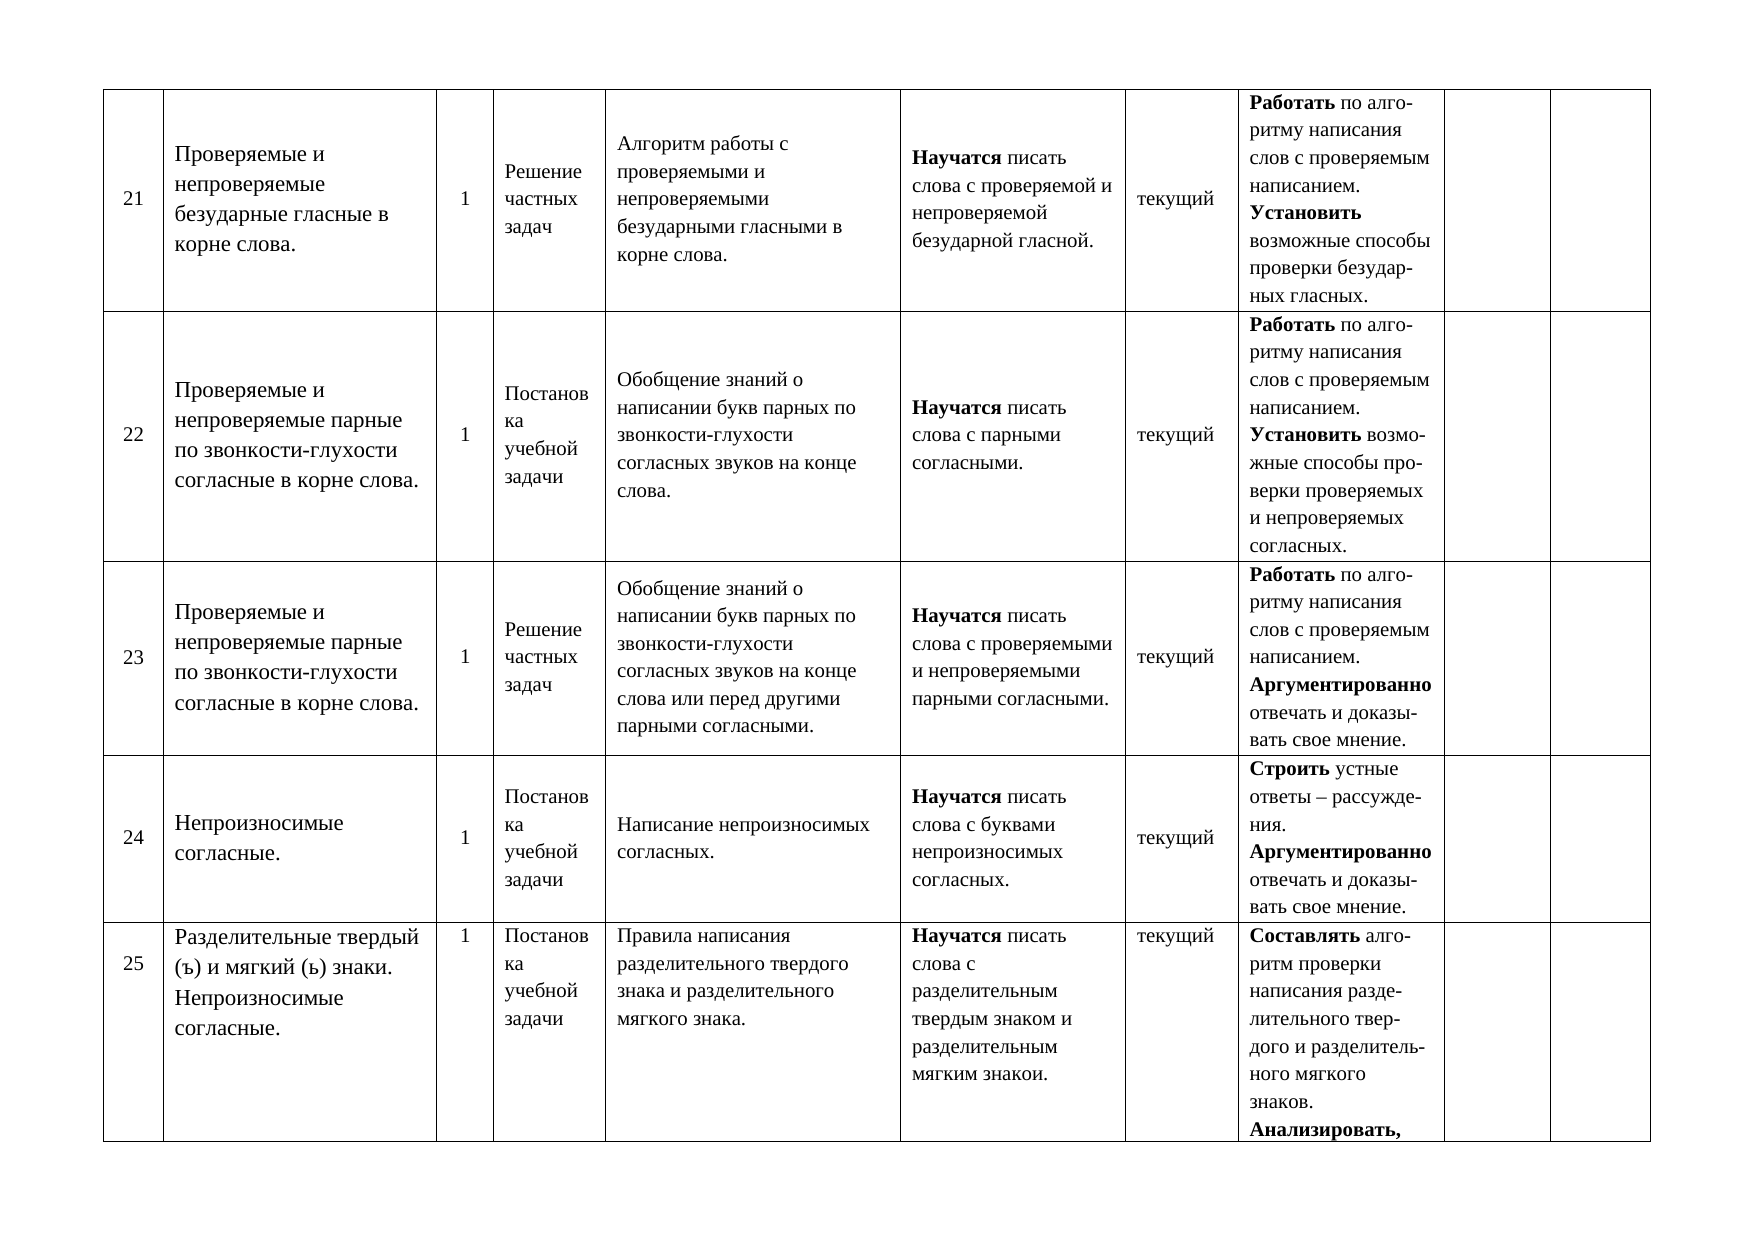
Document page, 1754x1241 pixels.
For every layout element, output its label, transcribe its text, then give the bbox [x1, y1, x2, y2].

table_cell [494, 90, 605, 311]
table_cell Научатся писать слова с парными согласными. [901, 312, 1125, 561]
table_cell 1 [437, 923, 493, 1141]
table_cell текущий [1126, 562, 1238, 755]
table_cell Постановка учебной задачи [494, 312, 605, 561]
table_cell [1551, 756, 1650, 922]
table_cell [1445, 756, 1550, 922]
table_cell [1445, 90, 1550, 311]
table_cell Проверяемые и непроверяемые парные по звонкости-глухости согласные в корне слова. [164, 562, 436, 755]
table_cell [901, 923, 1125, 1141]
table_cell Научатся писать слова с проверяемыми и непроверяемыми парными согласными. [901, 562, 1125, 755]
table_cell Обобщение знаний о написании букв парных по звонкости-глухости согласных звуков на конце слова или перед другими парными согласными. [606, 562, 900, 755]
table_cell 24 [104, 756, 163, 922]
table_cell [1551, 923, 1650, 1141]
table_cell 1 [437, 312, 493, 561]
table_cell 25 [104, 923, 163, 1141]
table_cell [606, 923, 900, 1141]
table_cell [1445, 923, 1550, 1141]
table_cell Постановка учебной задачи [494, 756, 605, 922]
table_cell [1445, 312, 1550, 561]
table_cell Работать по алго-ритму написания слов с проверяемым написанием. Установить возможные способы проверки безудар-ных гласных. [1239, 90, 1444, 311]
table_cell Научатся писать слова с проверяемой и непроверяемой безударной гласной. [901, 90, 1125, 311]
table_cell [164, 923, 436, 1141]
table_cell Решение частных задач [494, 562, 605, 755]
table_cell 1 [437, 90, 493, 311]
table_cell [1551, 312, 1650, 561]
table_cell Обобщение знаний о написании букв парных по звонкости-глухости согласных звуков на конце слова. [606, 312, 900, 561]
table_cell 23 [104, 562, 163, 755]
table_cell текущий [1126, 90, 1238, 311]
table_cell [1551, 90, 1650, 311]
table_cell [494, 923, 605, 1141]
table_cell Алгоритм работы с проверяемыми и непроверяемыми безударными гласными в корне слова. [606, 90, 900, 311]
table_cell 22 [104, 312, 163, 561]
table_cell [1239, 923, 1444, 1141]
table_cell Написание непроизносимых согласных. [606, 756, 900, 922]
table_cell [164, 90, 436, 311]
table_cell 21 [104, 90, 163, 311]
table_cell [1551, 562, 1650, 755]
table_cell Проверяемые и непроверяемые парные по звонкости-глухости согласные в корне слова. [164, 312, 436, 561]
table_cell 1 [437, 756, 493, 922]
table_cell Строить устные ответы – рассужде-ния. Аргументированно отвечать и доказы-вать свое мнение. [1239, 756, 1444, 922]
table_cell Непроизносимые согласные. [164, 756, 436, 922]
table_cell Работать по алго-ритму написания слов с проверяемым написанием. Аргументированно отвечать и доказы-вать свое мнение. [1239, 562, 1444, 755]
table_cell текущий [1126, 756, 1238, 922]
table_cell [1445, 562, 1550, 755]
table_cell текущий [1126, 923, 1238, 1141]
table_cell 1 [437, 562, 493, 755]
table_cell Научатся писать слова с буквами непроизносимых согласных. [901, 756, 1125, 922]
table_cell Работать по алго-ритму написания слов с проверяемым написанием. Установить возмо-жные способы про-верки проверяемых и непроверяемых согласных. [1239, 312, 1444, 561]
table_cell текущий [1126, 312, 1238, 561]
